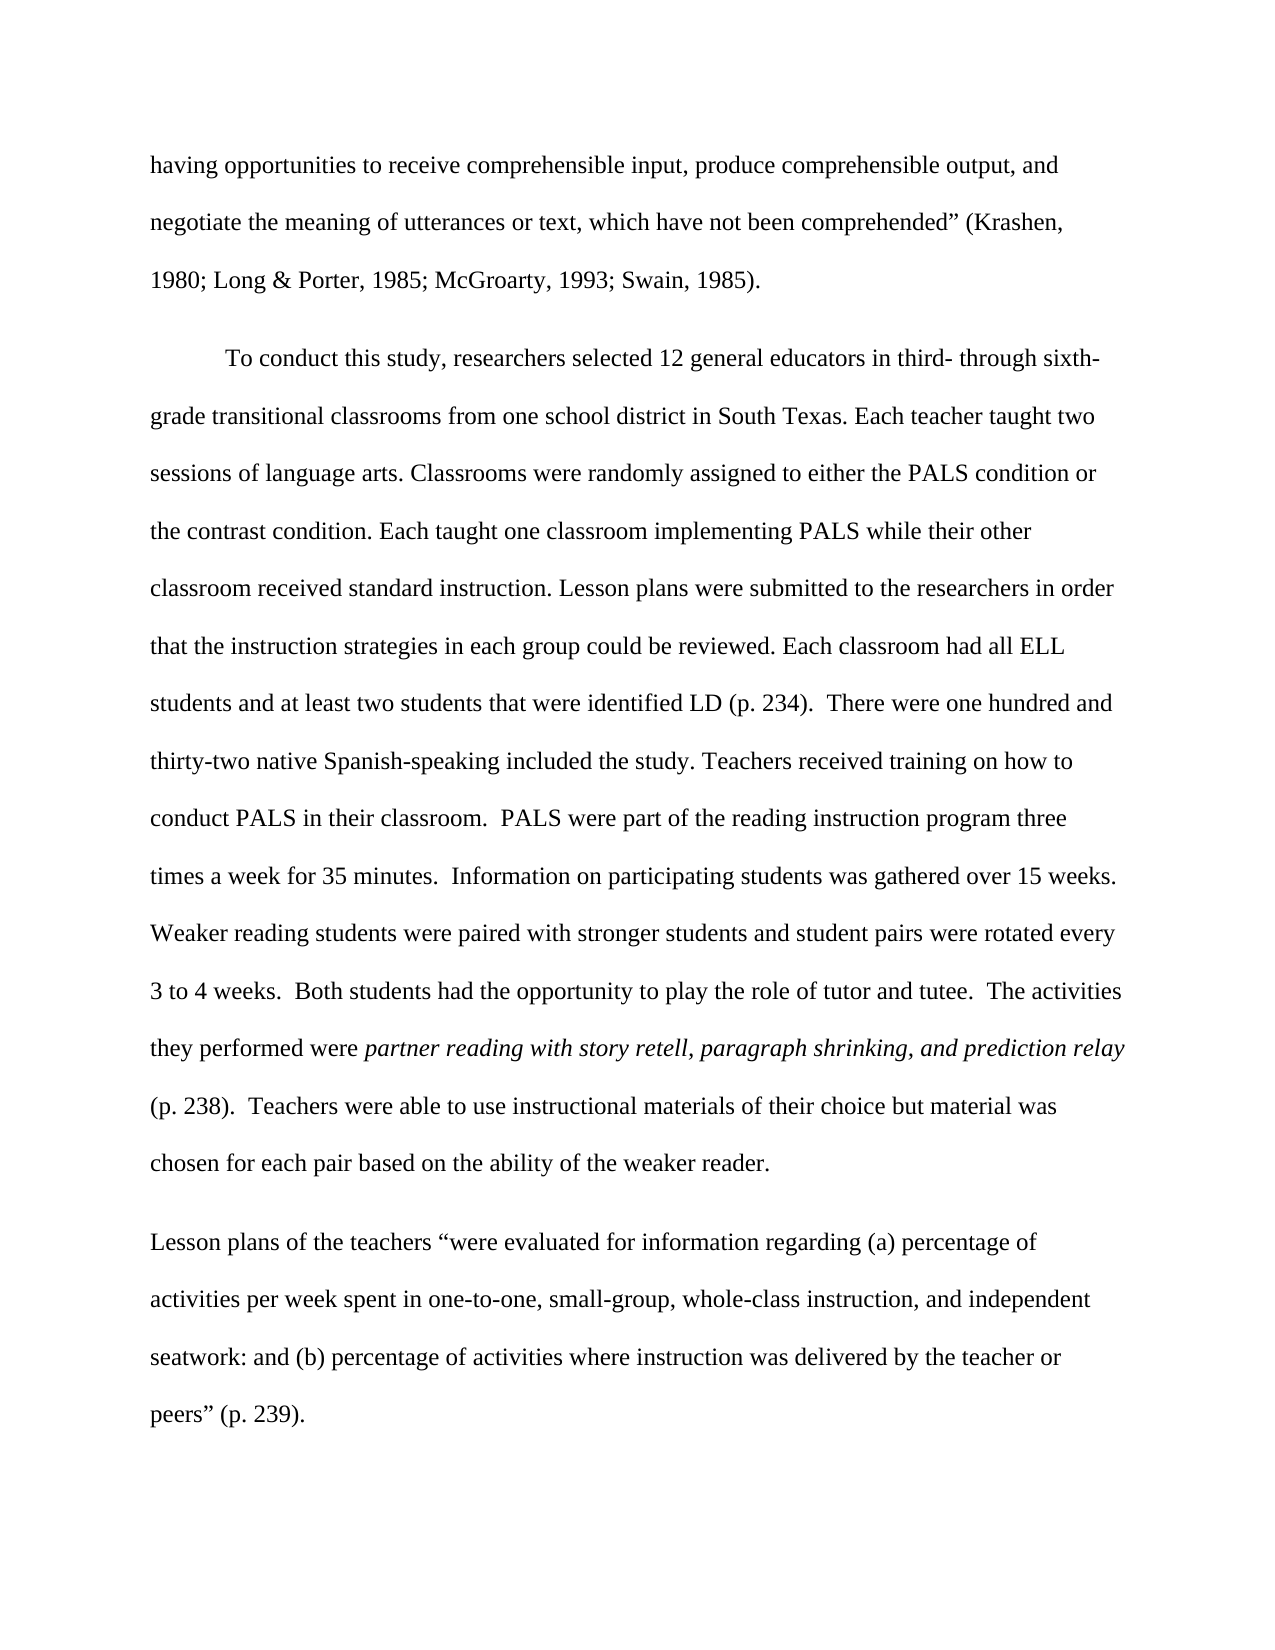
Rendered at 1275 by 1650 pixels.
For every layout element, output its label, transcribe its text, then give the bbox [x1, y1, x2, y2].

text To conduct this study, researchers selected 12 general educators in third- through sixth-grade transitional classrooms from one school district in South Texas. Each teacher taught two sessions of language arts. Classrooms were randomly assigned to either the PALS condition or the contrast condition. Each taught one classroom implementing PALS while their other classroom received standard instruction. Lesson plans were submitted to the researchers in order that the instruction strategies in each group could be reviewed. Each classroom had all ELL students and at least two students that were identified LD (p. 234). There were one hundred and thirty-two native Spanish-speaking included the study. Teachers received training on how to conduct PALS in their classroom. PALS were part of the reading instruction program three times a week for 35 minutes. Information on participating students was gathered over 15 weeks. Weaker reading students were paired with stronger students and student pairs were rotated every 3 to 4 weeks. Both students had the opportunity to play the role of tutor and tutee. The activities they performed were partner reading with story retell, paragraph shrinking, and prediction relay (p. 238). Teachers were able to use instructional materials of their choice but material was chosen for each pair based on the ability of the weaker reader. [150, 343, 1125, 1177]
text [150, 150, 1125, 294]
text Lesson plans of the teachers “were evaluated for information regarding (a) percentage of activities per week spent in one-to-one, small-group, whole-class instruction, and independent seatwork: and (b) percentage of activities where instruction was delivered by the teacher or peers” (p. 239). [150, 1227, 1125, 1428]
